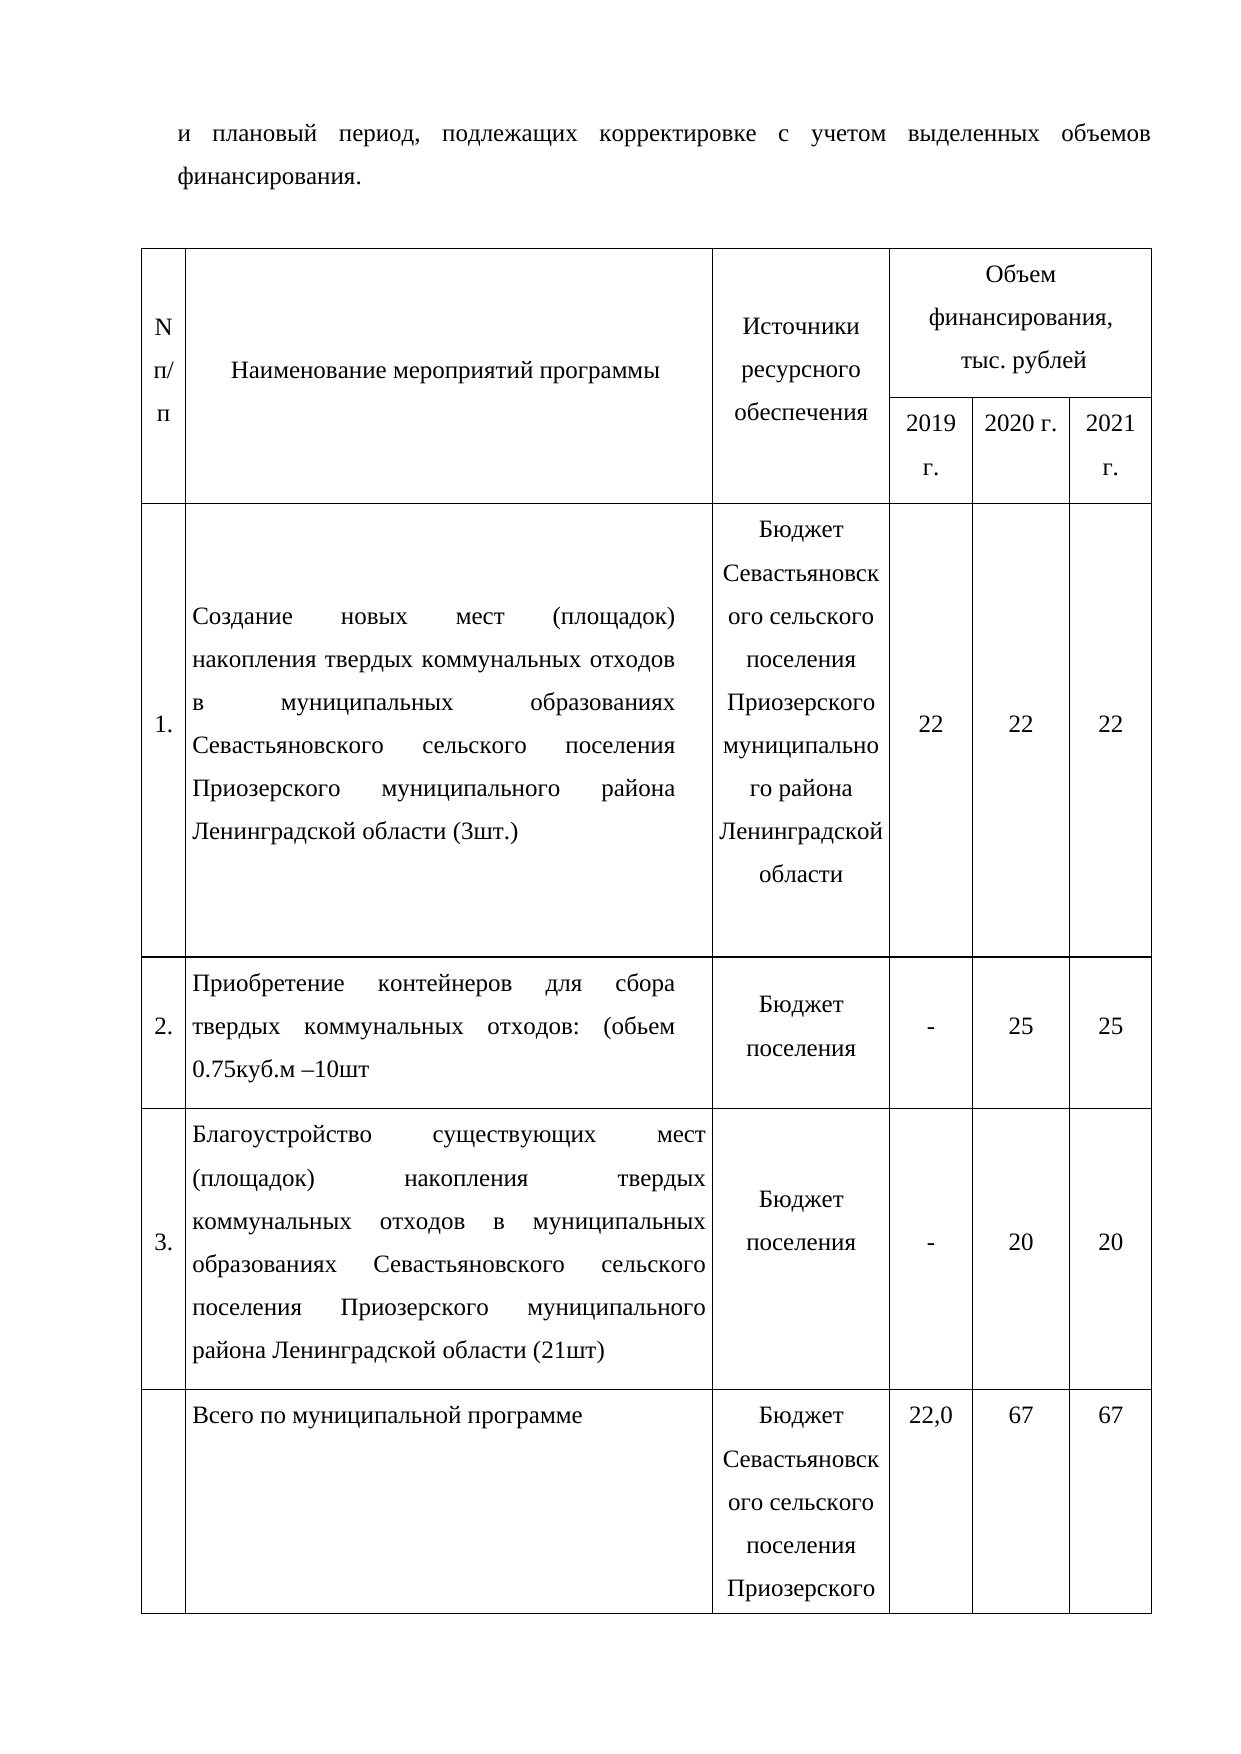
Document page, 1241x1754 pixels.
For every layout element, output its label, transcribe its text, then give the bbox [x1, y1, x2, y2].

table_cell 67 [1070, 1390, 1151, 1612]
table_cell 22 [1070, 504, 1151, 956]
table_header Наименование мероприятий программы [186, 249, 712, 503]
table_header Объем финансирования, тыс. рублей [890, 249, 1151, 397]
table_cell 2019 г. [890, 398, 972, 503]
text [177, 118, 1152, 190]
table_cell 3. [142, 1109, 185, 1389]
table_cell 22,0 [890, 1390, 972, 1612]
table_cell Бюджет поселения [713, 1109, 889, 1389]
table_cell 67 [973, 1390, 1069, 1612]
table_cell 22 [973, 504, 1069, 956]
table_cell 20 [1070, 1109, 1151, 1389]
table_cell Бюджет поселения [713, 958, 889, 1108]
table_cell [186, 1390, 712, 1612]
table_cell Создание новых мест (площадок) накопления твердых коммунальных отходов в муниципальных образованиях Севастьяновского сельского поселения Приозерского муниципального района Ленинградской области (3шт.) [186, 504, 712, 956]
table_cell Бюджет Севастьяновского сельского поселения Приозерского муниципального района Ленинградской области [713, 504, 889, 956]
table_cell 2. [142, 958, 185, 1108]
table_cell 25 [1070, 958, 1151, 1108]
table_cell - [890, 958, 972, 1108]
table_cell 2021 г. [1070, 398, 1151, 503]
table_cell - [890, 1109, 972, 1389]
table_header N п/п [142, 249, 185, 503]
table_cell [713, 1390, 889, 1612]
table_cell 1. [142, 504, 185, 956]
table_header Источники ресурсного обеспечения [713, 249, 889, 503]
table_cell 25 [973, 958, 1069, 1108]
table_cell [142, 1390, 185, 1612]
table_cell 22 [890, 504, 972, 956]
table_cell Приобретение контейнеров для сбора твердых коммунальных отходов: (обьем 0.75куб.м –10шт [186, 958, 712, 1108]
table_cell Благоустройство существующих мест (площадок) накопления твердых коммунальных отходов в муниципальных образованиях Севастьяновского сельского поселения Приозерского муниципального района Ленинградской области (21шт) [186, 1109, 712, 1389]
table_cell 20 [973, 1109, 1069, 1389]
table_cell 2020 г. [973, 398, 1069, 503]
